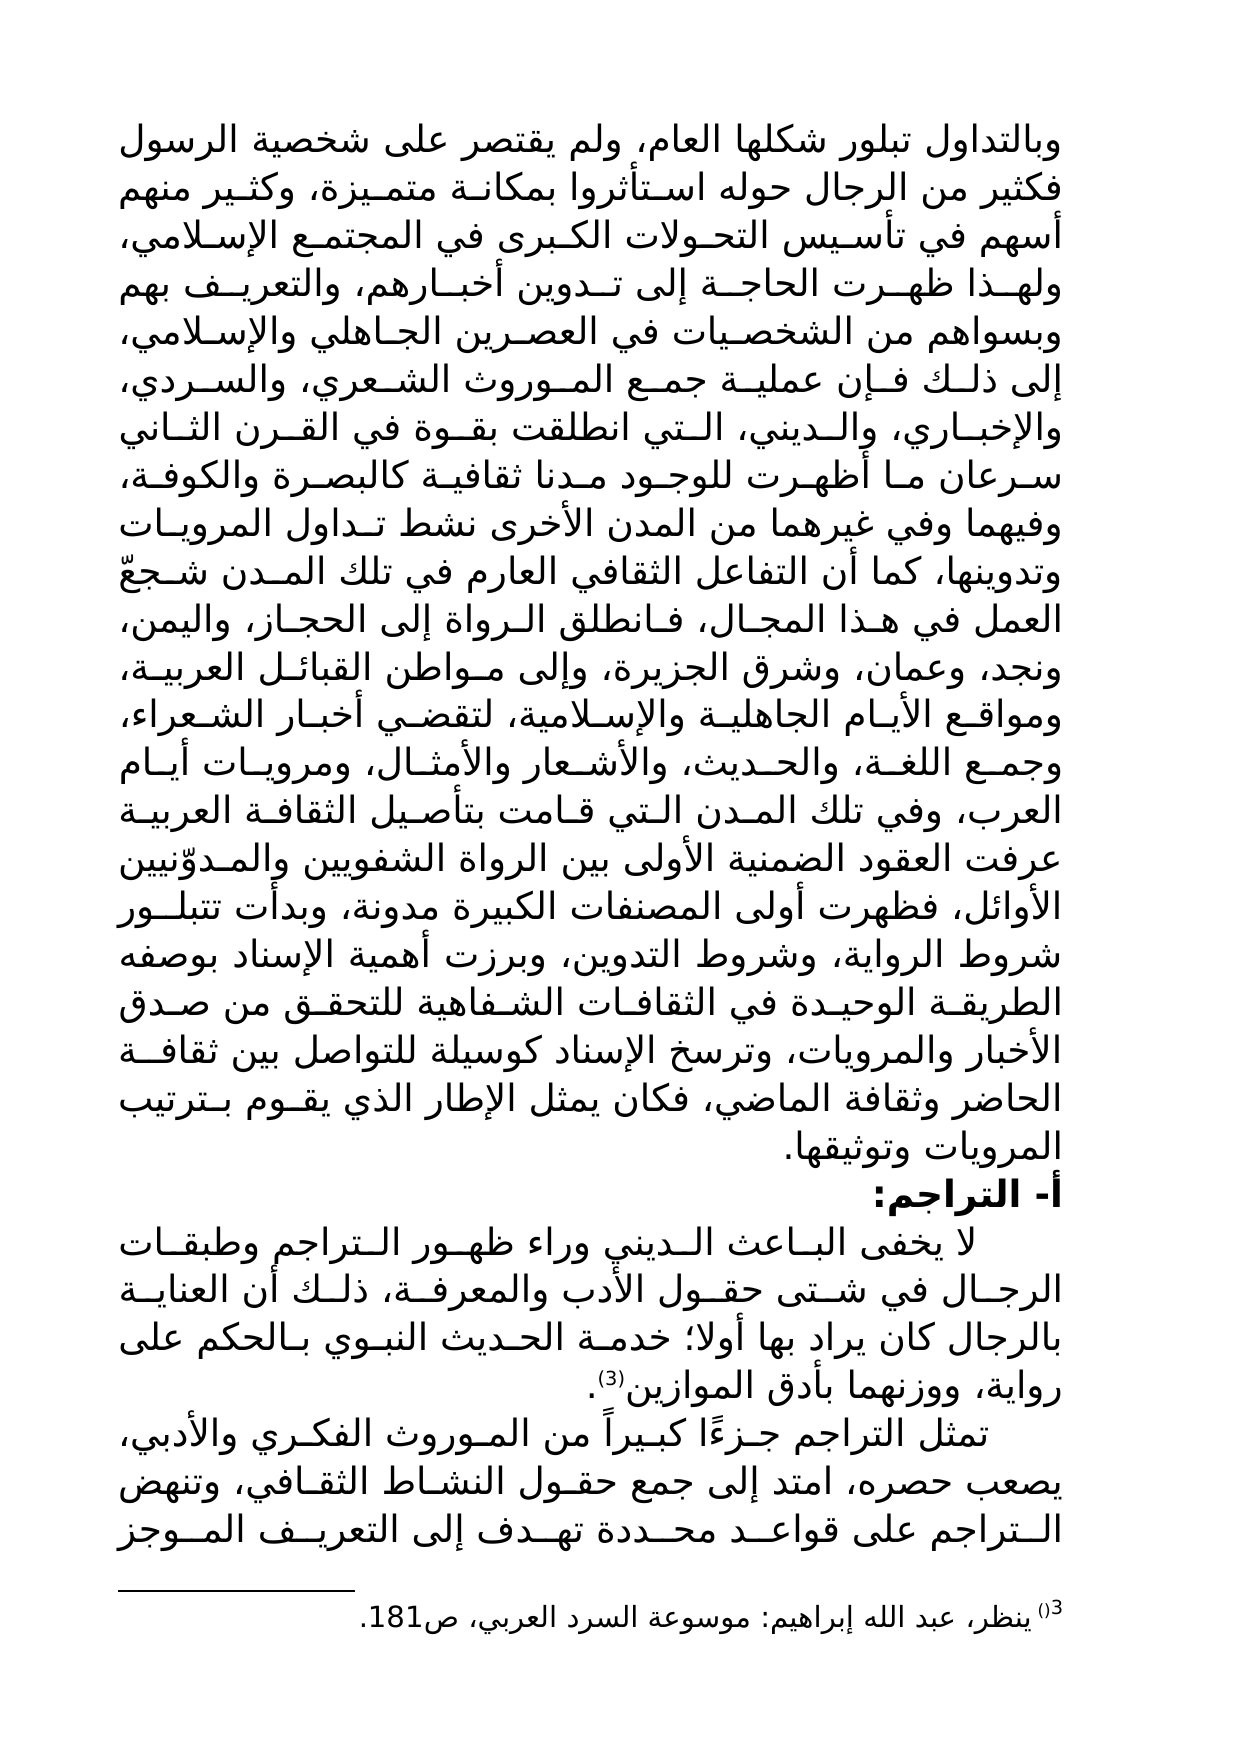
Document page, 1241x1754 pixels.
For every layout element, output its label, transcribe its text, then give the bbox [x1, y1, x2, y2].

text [118, 1412, 1063, 1551]
text لا يخفى الباعث الديني وراء ظهور التراجم وطبقات الرجال في شتى حقول الأدب والمعرفة، ذلك أن العناية بالرجال كان يراد بها أولا؛ خدمة الحديث النبوي بالحكم على رواية، ووزنهما بأدق الموازين(). [118, 1220, 1063, 1408]
text أ- التراجم: [118, 1172, 1063, 1216]
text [118, 118, 1063, 1168]
